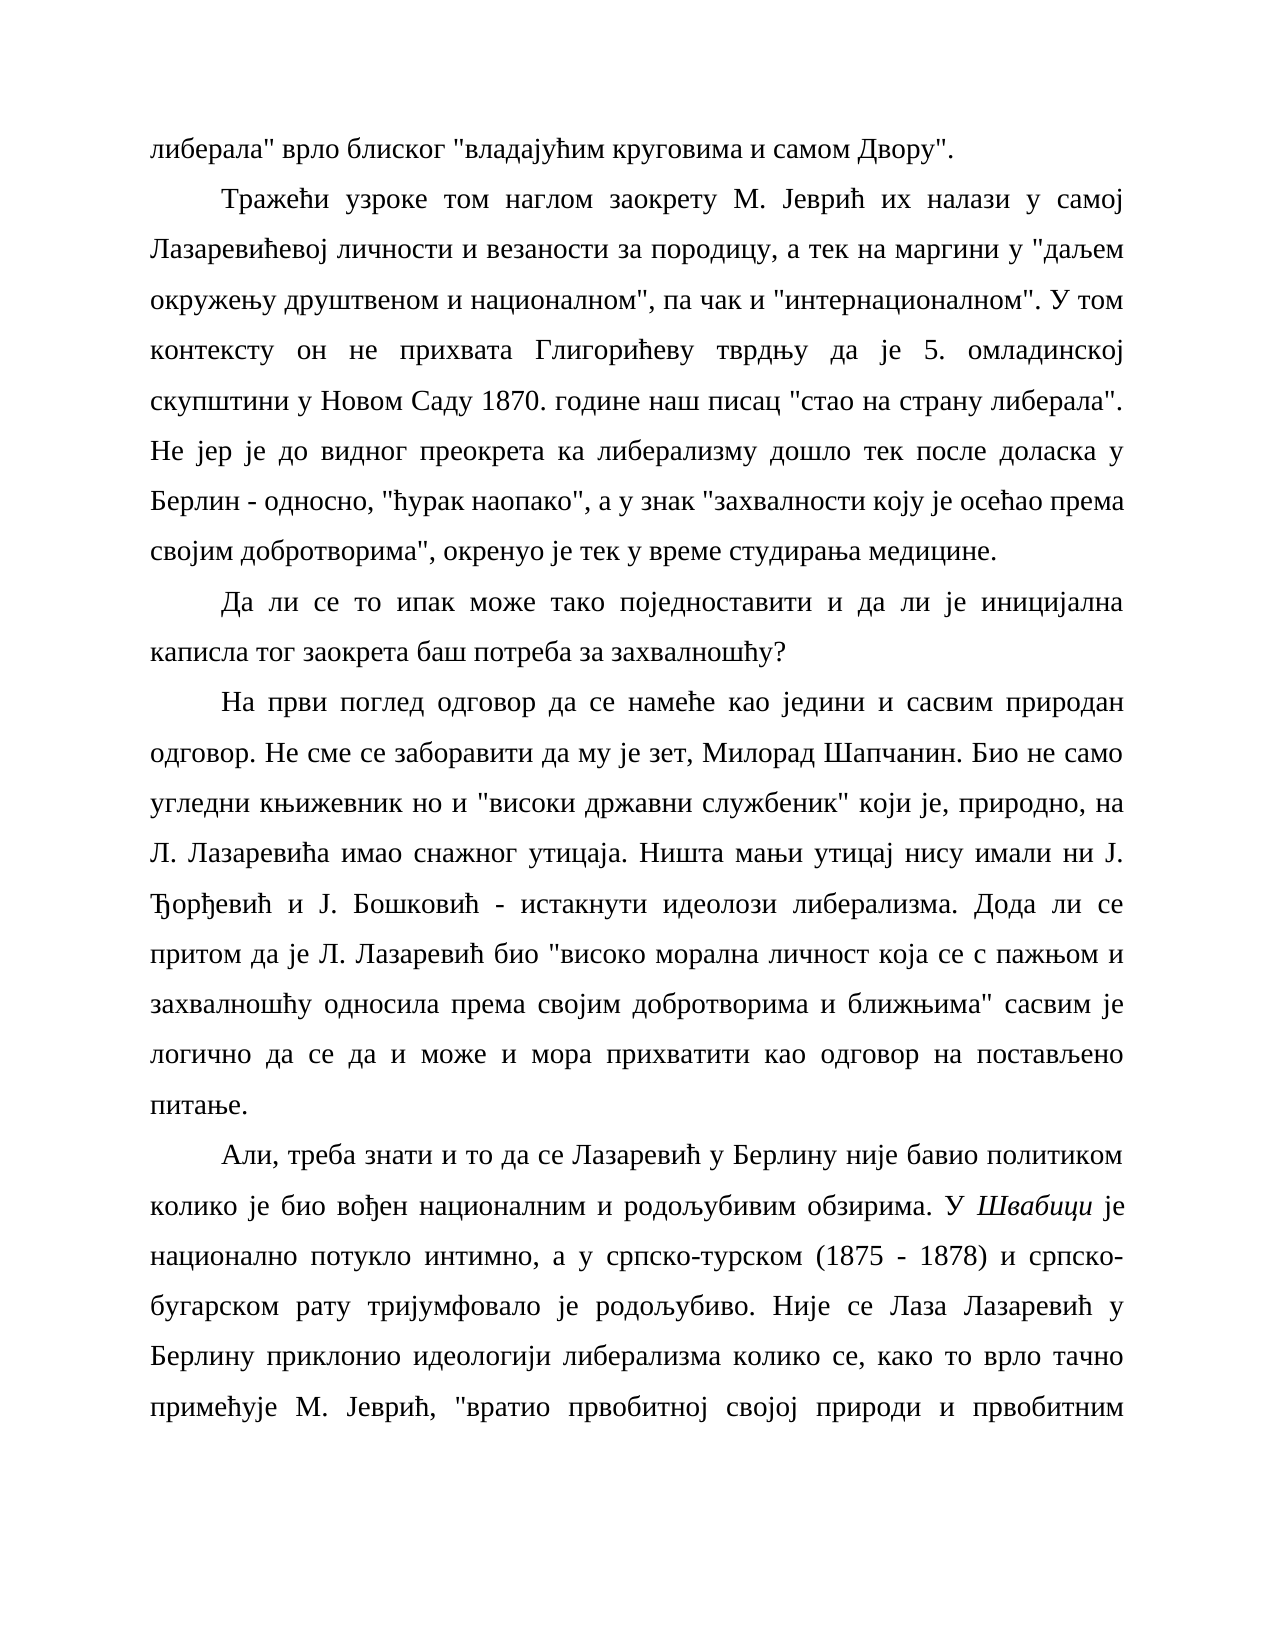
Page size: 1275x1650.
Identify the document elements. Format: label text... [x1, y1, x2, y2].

text Тражећи узроке том наглом заокрету М. Јеврић их налази у самој Лазаревићевој личности и везаности за породицу, а тек на маргини у "даљем окружењу друштвеном и националном", па чак и "интернационалном". У том контексту он не прихвата Глигорићеву тврдњу да је 5. омладинској скупштини у Новом Саду 1870. године наш писац "стао на страну либерала". Не јер је до видног преокрета ка либерализму дошло тек после доласка у Берлин - односно, "ћурак наопако", а у знак "захвалности коју је осећао према својим добротворима", окренуо је тек у време студирања медицине. [150, 181, 1125, 567]
text На први поглед одговор да се намеће као једини и сасвим природан одговор. Не сме се заборавити да му је зет, Милорад Шапчанин. Био не само угледни књижевник но и "високи државни службеник" који је, природно, на Л. Лазаревића имао снажног утицаја. Ништа мањи утицај нису имали ни Ј. Ђорђевић и Ј. Бошковић - истакнути идеолози либерализма. Дода ли се притом да је Л. Лазаревић био "високо морална личност која се с пажњом и захвалношћу односила према својим добротворима и ближњима" сасвим је логично да се да и може и мора прихватити као одговор на постављено питање. [150, 684, 1125, 1121]
text Да ли се то ипак може тако поједноставити и да ли је иницијална каписла тог заокрета баш потреба за захвалношћу? [150, 584, 1125, 668]
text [150, 1137, 1125, 1422]
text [150, 131, 1125, 164]
